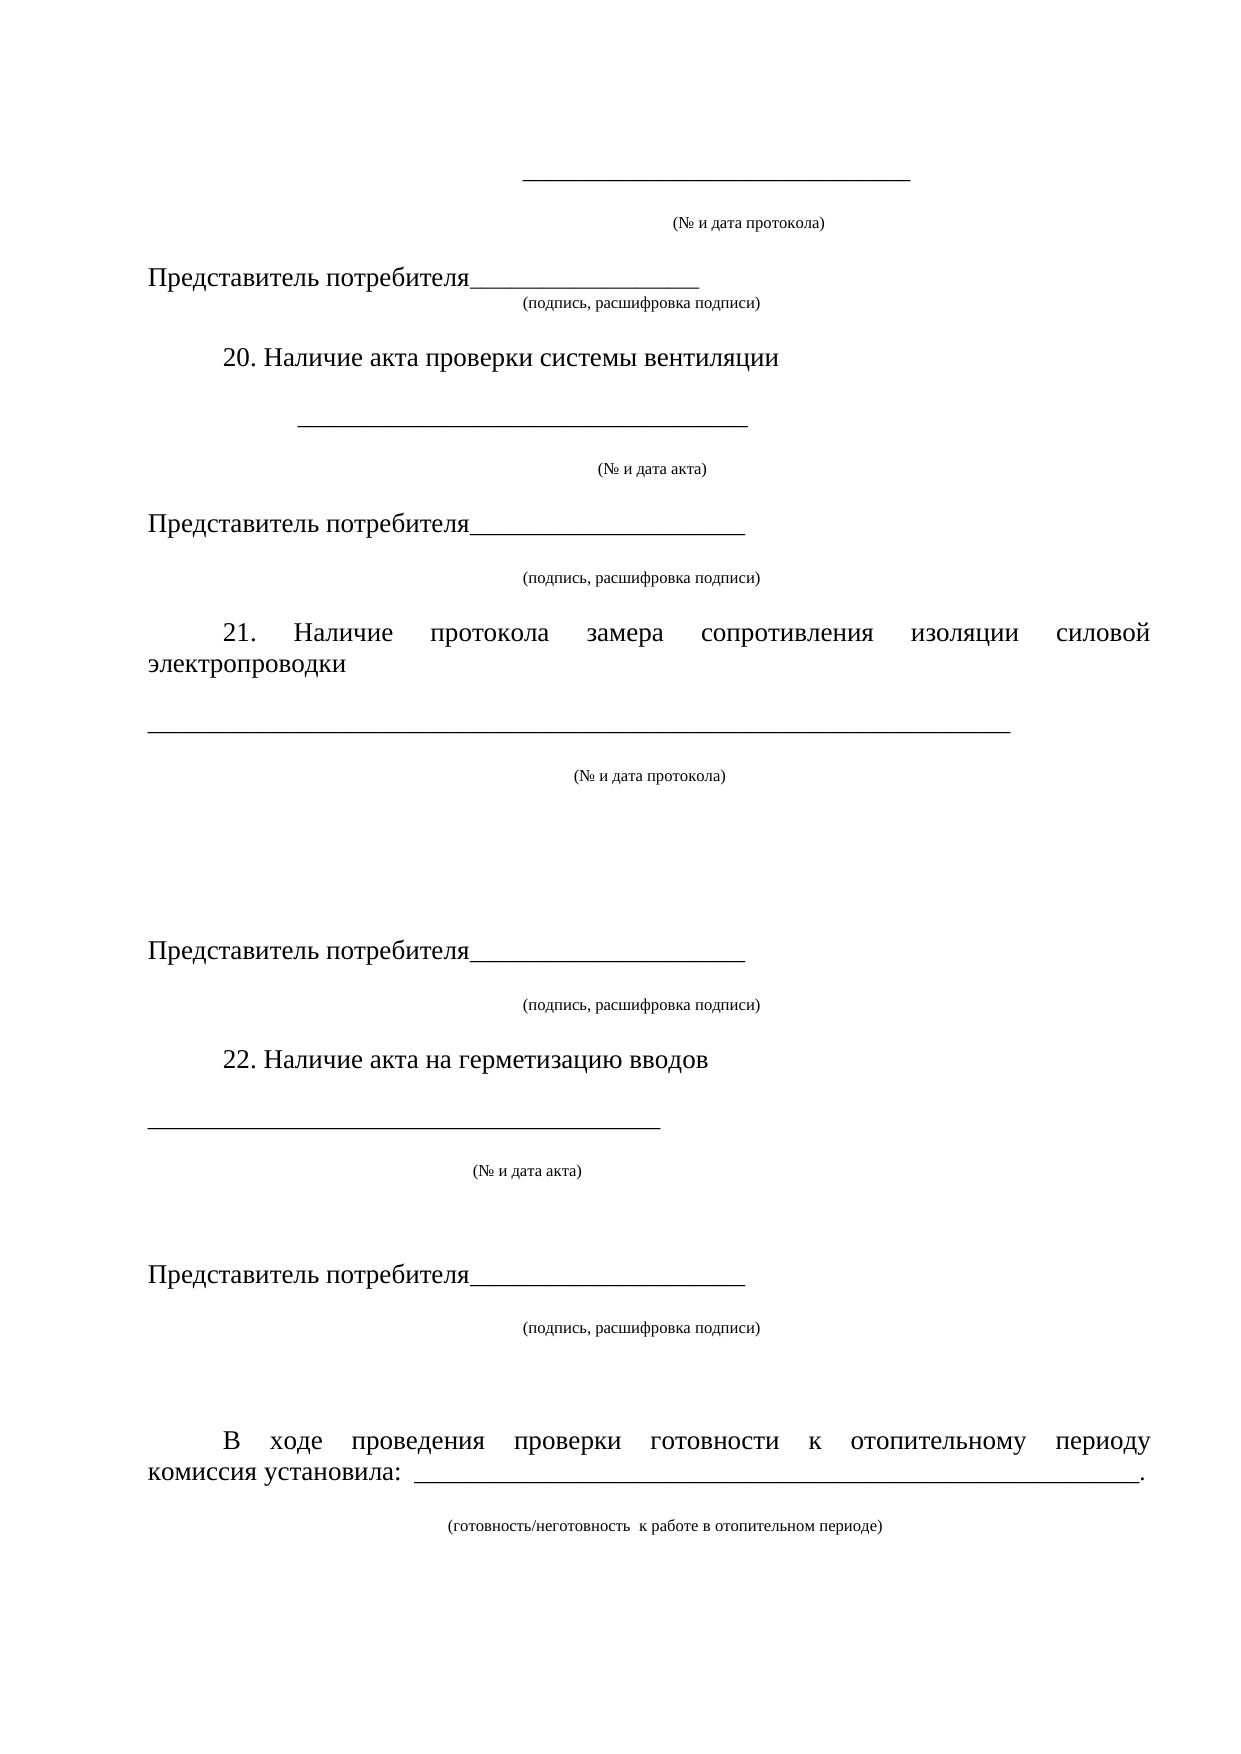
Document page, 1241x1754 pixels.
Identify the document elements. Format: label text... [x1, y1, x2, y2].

text Представитель потребителя______________________ [148, 507, 1152, 538]
text (подпись, расшифровка подписи) [148, 994, 1152, 1014]
text (№ и дата протокола) [148, 765, 1152, 784]
text ____________________________________ [223, 401, 1152, 430]
text _____________________________________________________________________ [148, 707, 1152, 736]
text 21. Наличие протокола замера сопротивления изоляции силовой электропроводки [148, 616, 1152, 678]
text (№ и дата акта) [148, 1161, 1152, 1180]
text (№ и дата протокола) [148, 213, 1152, 232]
text 22. Наличие акта на герметизацию вводов [148, 1043, 1152, 1074]
text Представитель потребителя______________________ [148, 1258, 1152, 1289]
text _________________________________________ [148, 1103, 1152, 1132]
text (№ и дата акта) [148, 459, 1152, 478]
text Представитель потребителя______________________ [148, 261, 1152, 292]
text (подпись, расшифровка подписи) [148, 1318, 1152, 1337]
text Представитель потребителя______________________ [148, 934, 1152, 965]
text (подпись, расшифровка подписи) [148, 568, 1152, 587]
text 20. Наличие акта проверки системы вентиляции [148, 341, 1152, 372]
text (готовность/неготовность к работе в отопительном периоде) [148, 1516, 1152, 1535]
text (подпись, расшифровка подписи) [148, 292, 1152, 312]
text _______________________________ [448, 155, 1152, 184]
text В ходе проведения проверки готовности к отопительному периоду комиссия установила: __________________________________________________________. [148, 1424, 1152, 1487]
